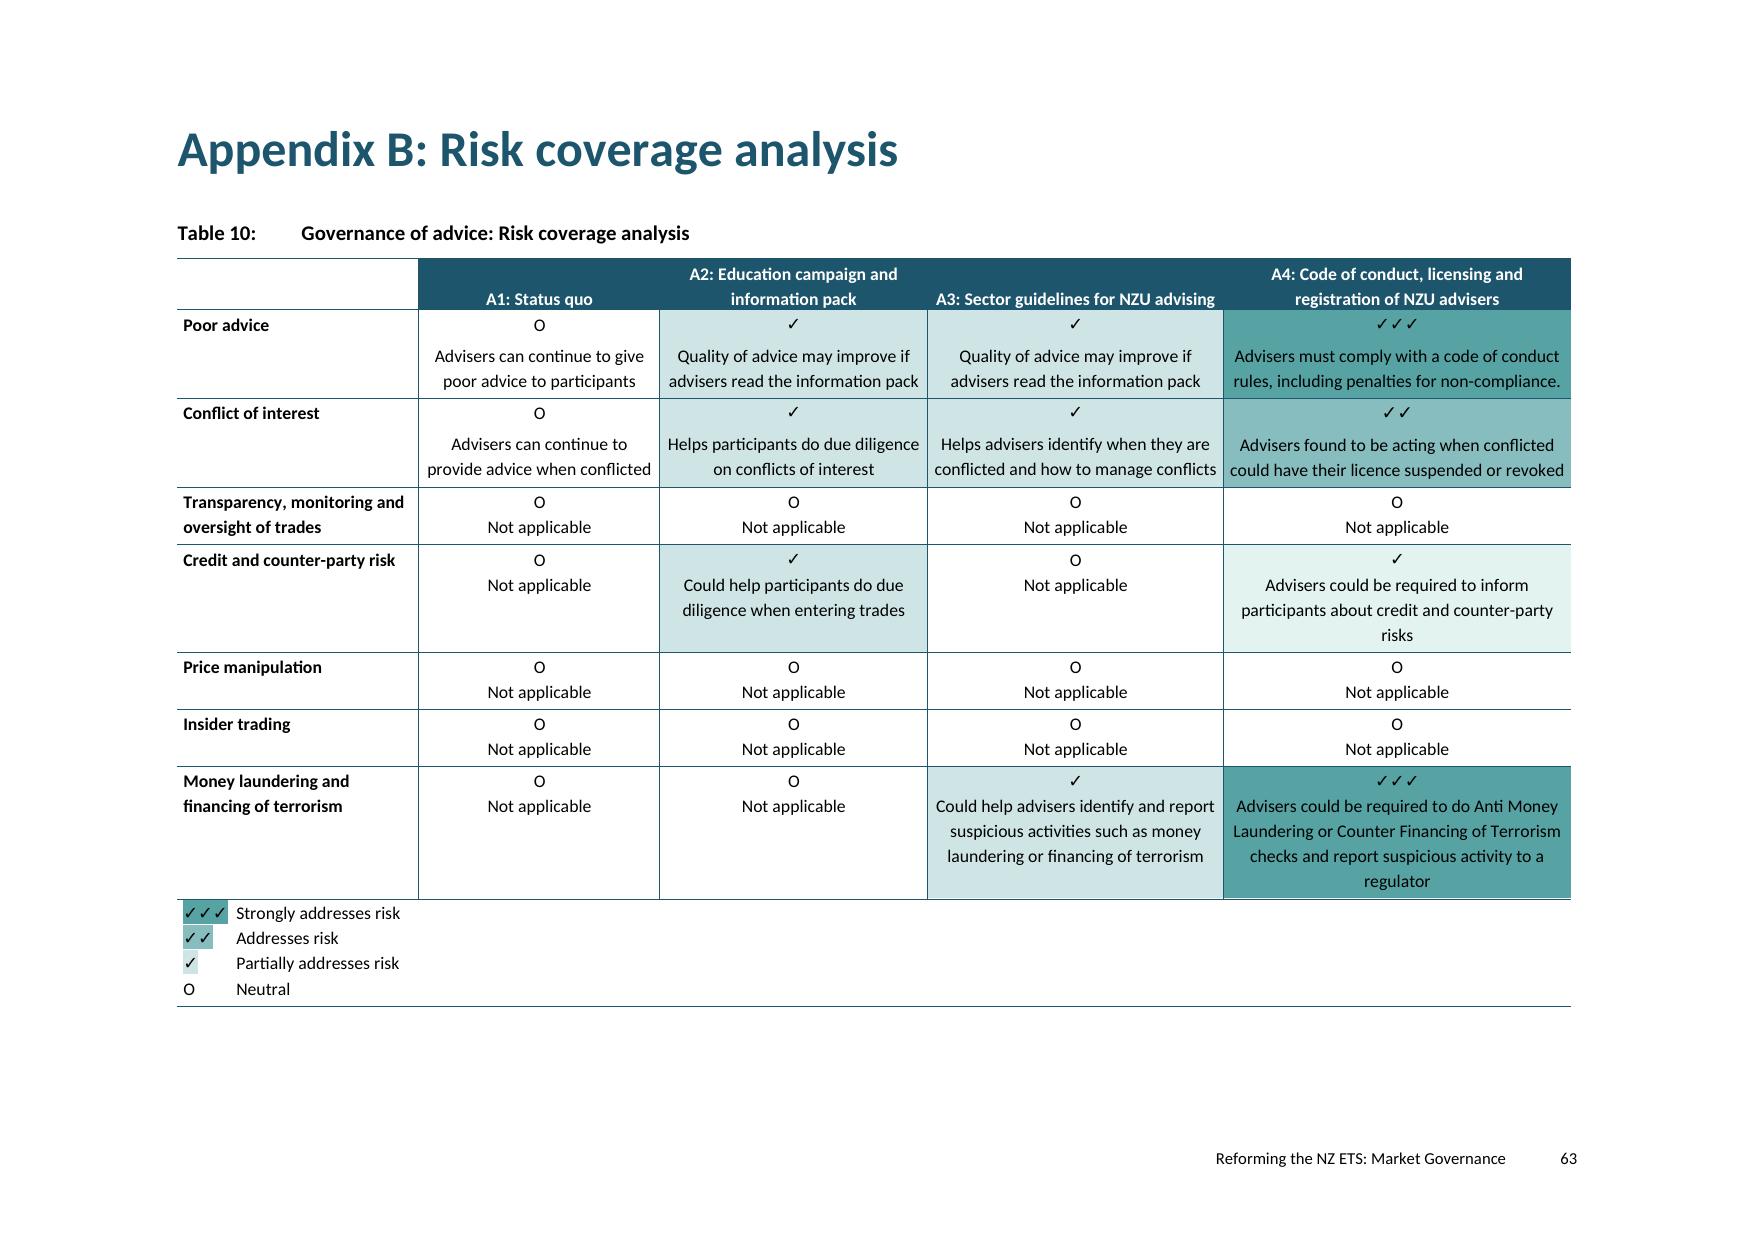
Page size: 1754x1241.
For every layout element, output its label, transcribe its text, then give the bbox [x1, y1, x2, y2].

table_cell ✓ Advisers could be required to inform participants about credit and counter-party risks [1224, 545, 1571, 652]
table_cell ✓ Helps participants do due diligence on conflicts of interest [660, 399, 927, 487]
table_cell Money laundering and financing of terrorism [177, 767, 418, 898]
table_cell O Not applicable [419, 545, 659, 652]
table_cell Insider trading [177, 710, 418, 766]
table_cell Credit and counter-party risk [177, 545, 418, 652]
table_cell ✓✓✓ Strongly addresses risk ✓✓ Addresses risk ✓ Partially addresses risk O Neutral [177, 900, 1571, 1006]
table_cell Price manipulation [177, 653, 418, 709]
table_cell O Not applicable [660, 488, 927, 544]
table_cell O Not applicable [419, 488, 659, 544]
table_cell O Advisers can continue to give poor advice to participants [419, 310, 659, 398]
table_cell O Not applicable [660, 767, 927, 898]
table_cell ✓✓✓ Advisers could be required to do Anti Money Laundering or Counter Financing of Terrorism checks and report suspicious activity to a regulator [1224, 767, 1571, 898]
table_cell O Not applicable [928, 488, 1223, 544]
table_cell ✓✓✓ Advisers must comply with a code of conduct rules, including penalties for non-compliance. [1224, 310, 1571, 398]
table_cell ✓ Quality of advice may improve if advisers read the information pack [660, 310, 927, 398]
table_cell ✓ Quality of advice may improve if advisers read the information pack [928, 310, 1223, 398]
table_cell O Not applicable [419, 710, 659, 766]
table_cell O Not applicable [928, 653, 1223, 709]
table_cell ✓ Helps advisers identify when they are conflicted and how to manage conflicts [928, 399, 1223, 487]
table_header [177, 259, 418, 309]
table_cell O Not applicable [928, 710, 1223, 766]
subtitle Appendix B: Risk coverage analysis [177, 118, 1577, 179]
table_cell O Not applicable [928, 545, 1223, 652]
table_cell ✓✓ Advisers found to be acting when conflicted could have their licence suspended or revoked [1224, 399, 1571, 487]
table_header A4: Code of conduct, licensing and registration of NZU advisers [1224, 259, 1571, 309]
table_cell O Not applicable [1224, 653, 1571, 709]
table_cell O Not applicable [1224, 710, 1571, 766]
table_header A2: Education campaign and information pack [660, 259, 927, 309]
table_cell O Not applicable [660, 710, 927, 766]
table_header A3: Sector guidelines for NZU advising [928, 259, 1223, 309]
table_cell Transparency, monitoring and oversight of trades [177, 488, 418, 544]
table_cell O Not applicable [660, 653, 927, 709]
table_cell O Advisers can continue to provide advice when conflicted [419, 399, 659, 487]
table_cell Conflict of interest [177, 399, 418, 487]
subtitle Table 10: Governance of advice: Risk coverage analysis [177, 217, 1577, 246]
table_cell O Not applicable [1224, 488, 1571, 544]
table_cell O Not applicable [419, 653, 659, 709]
table_cell ✓ Could help advisers identify and report suspicious activities such as money laundering or financing of terrorism [928, 767, 1223, 898]
table_cell ✓ Could help participants do due diligence when entering trades [660, 545, 927, 652]
table_header A1: Status quo [419, 259, 659, 309]
table_cell Poor advice [177, 310, 418, 398]
table_cell O Not applicable [419, 767, 659, 898]
